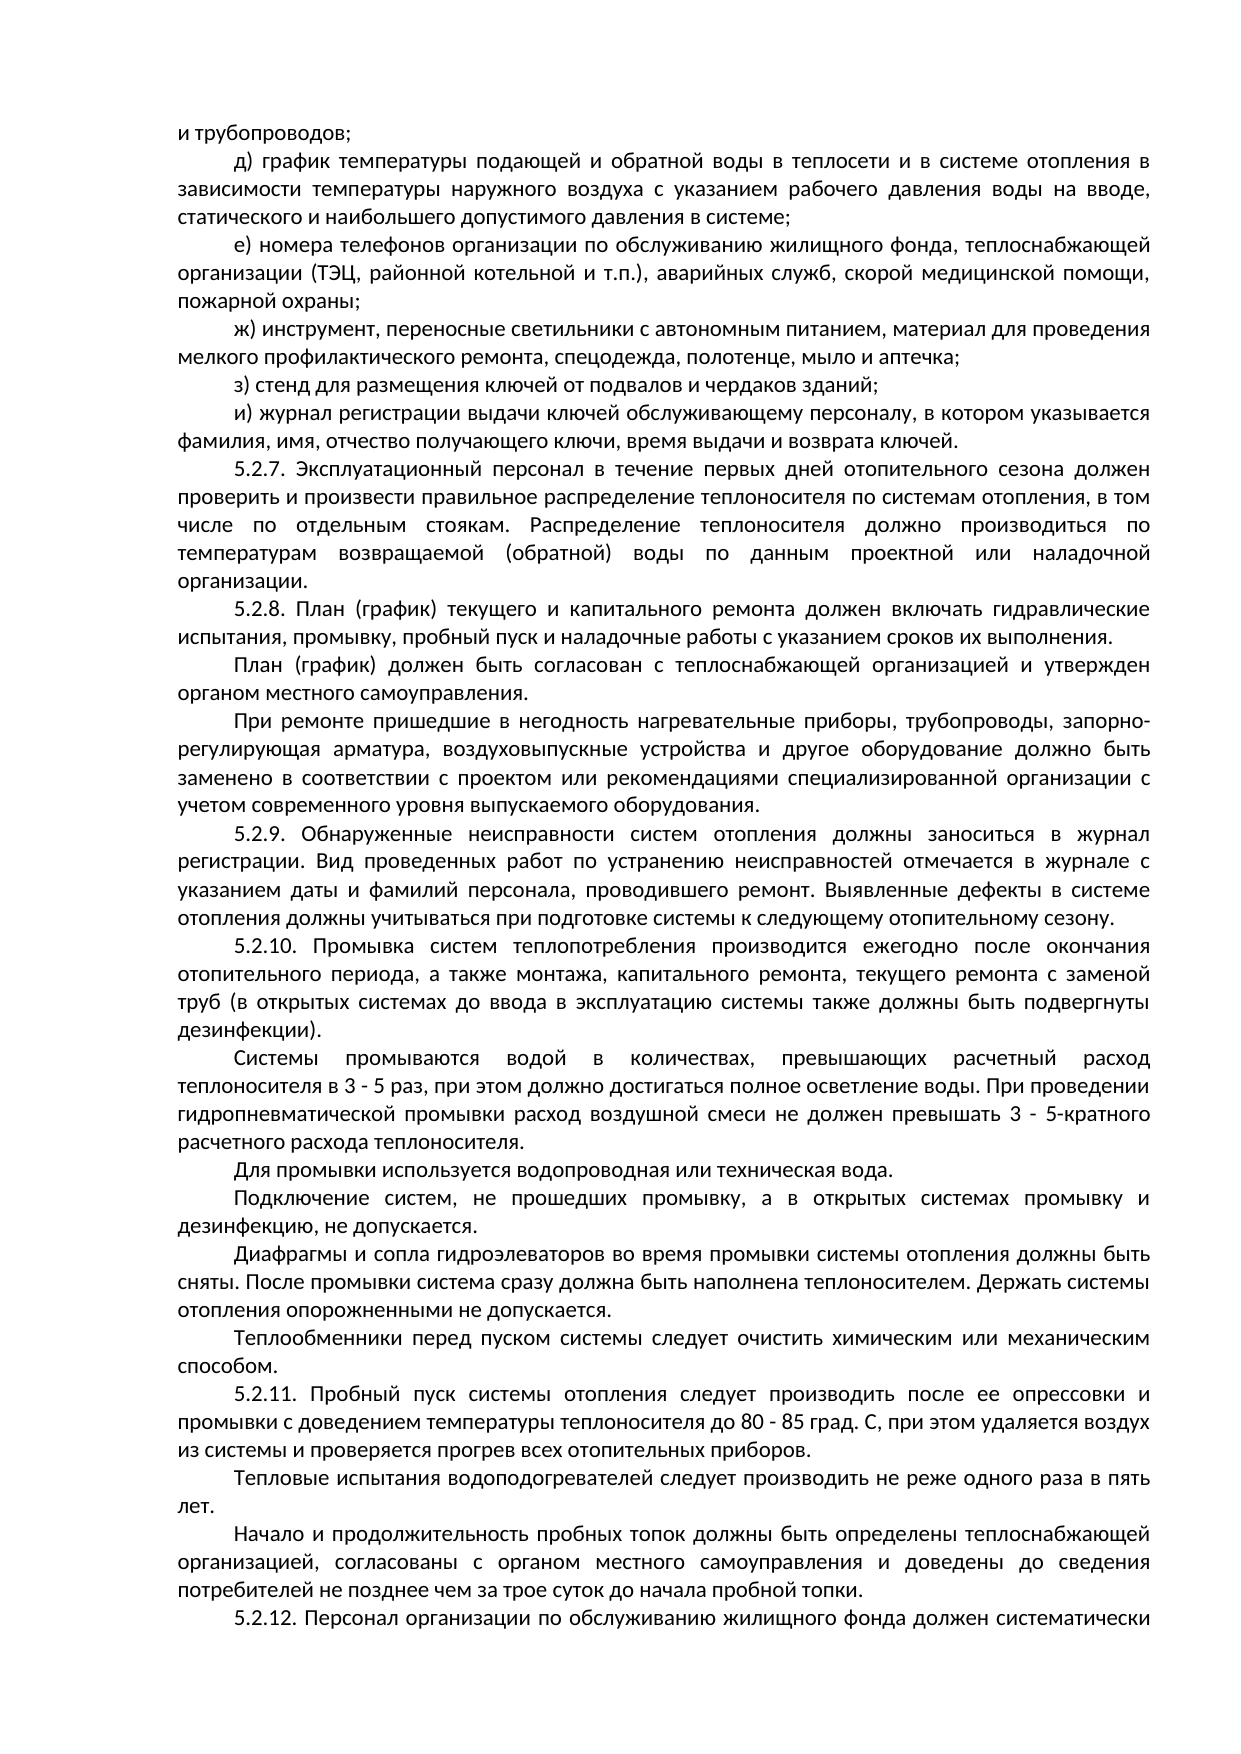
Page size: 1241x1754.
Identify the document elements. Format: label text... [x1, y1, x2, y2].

text Для промывки используется водопроводная или техническая вода. [177, 1155, 1152, 1183]
text и) журнал регистрации выдачи ключей обслуживающему персоналу, в котором указывается фамилия, имя, отчество получающего ключи, время выдачи и возврата ключей. [177, 398, 1152, 454]
text 5.2.7. Эксплуатационный персонал в течение первых дней отопительного сезона должен проверить и произвести правильное распределение теплоносителя по системам отопления, в том числе по отдельным стоякам. Распределение теплоносителя должно производиться по температурам возвращаемой (обратной) воды по данным проектной или наладочной организации. [177, 454, 1152, 594]
text з) стенд для размещения ключей от подвалов и чердаков зданий; [177, 370, 1152, 398]
text Системы промываются водой в количествах, превышающих расчетный расход теплоносителя в 3 - 5 раз, при этом должно достигаться полное осветление воды. При проведении гидропневматической промывки расход воздушной смеси не должен превышать 3 - 5-кратного расчетного расхода теплоносителя. [177, 1043, 1152, 1155]
text При ремонте пришедшие в негодность нагревательные приборы, трубопроводы, запорно-регулирующая арматура, воздуховыпускные устройства и другое оборудование должно быть заменено в соответствии с проектом или рекомендациями специализированной организации с учетом современного уровня выпускаемого оборудования. [177, 707, 1152, 819]
text 5.2.9. Обнаруженные неисправности систем отопления должны заноситься в журнал регистрации. Вид проведенных работ по устранению неисправностей отмечается в журнале с указанием даты и фамилий персонала, проводившего ремонт. Выявленные дефекты в системе отопления должны учитываться при подготовке системы к следующему отопительному сезону. [177, 819, 1152, 931]
text 5.2.11. Пробный пуск системы отопления следует производить после ее опрессовки и промывки с доведением температуры теплоносителя до 80 - 85 град. С, при этом удаляется воздух из системы и проверяется прогрев всех отопительных приборов. [177, 1379, 1152, 1463]
text ж) инструмент, переносные светильники с автономным питанием, материал для проведения мелкого профилактического ремонта, спецодежда, полотенце, мыло и аптечка; [177, 314, 1152, 370]
text Подключение систем, не прошедших промывку, а в открытых системах промывку и дезинфекцию, не допускается. [177, 1183, 1152, 1239]
text е) номера телефонов организации по обслуживанию жилищного фонда, теплоснабжающей организации (ТЭЦ, районной котельной и т.п.), аварийных служб, скорой медицинской помощи, пожарной охраны; [177, 230, 1152, 314]
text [177, 118, 1152, 146]
text 5.2.8. План (график) текущего и капитального ремонта должен включать гидравлические испытания, промывку, пробный пуск и наладочные работы с указанием сроков их выполнения. [177, 594, 1152, 651]
text д) график температуры подающей и обратной воды в теплосети и в системе отопления в зависимости температуры наружного воздуха с указанием рабочего давления воды на вводе, статического и наибольшего допустимого давления в системе; [177, 146, 1152, 230]
text Теплообменники перед пуском системы следует очистить химическим или механическим способом. [177, 1323, 1152, 1379]
text 5.2.10. Промывка систем теплопотребления производится ежегодно после окончания отопительного периода, а также монтажа, капитального ремонта, текущего ремонта с заменой труб (в открытых системах до ввода в эксплуатацию системы также должны быть подвергнуты дезинфекции). [177, 931, 1152, 1043]
text План (график) должен быть согласован с теплоснабжающей организацией и утвержден органом местного самоуправления. [177, 651, 1152, 707]
text Начало и продолжительность пробных топок должны быть определены теплоснабжающей организацией, согласованы с органом местного самоуправления и доведены до сведения потребителей не позднее чем за трое суток до начала пробной топки. [177, 1519, 1152, 1603]
text Тепловые испытания водоподогревателей следует производить не реже одного раза в пять лет. [177, 1463, 1152, 1519]
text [177, 1603, 1152, 1631]
text Диафрагмы и сопла гидроэлеваторов во время промывки системы отопления должны быть сняты. После промывки система сразу должна быть наполнена теплоносителем. Держать системы отопления опорожненными не допускается. [177, 1239, 1152, 1323]
